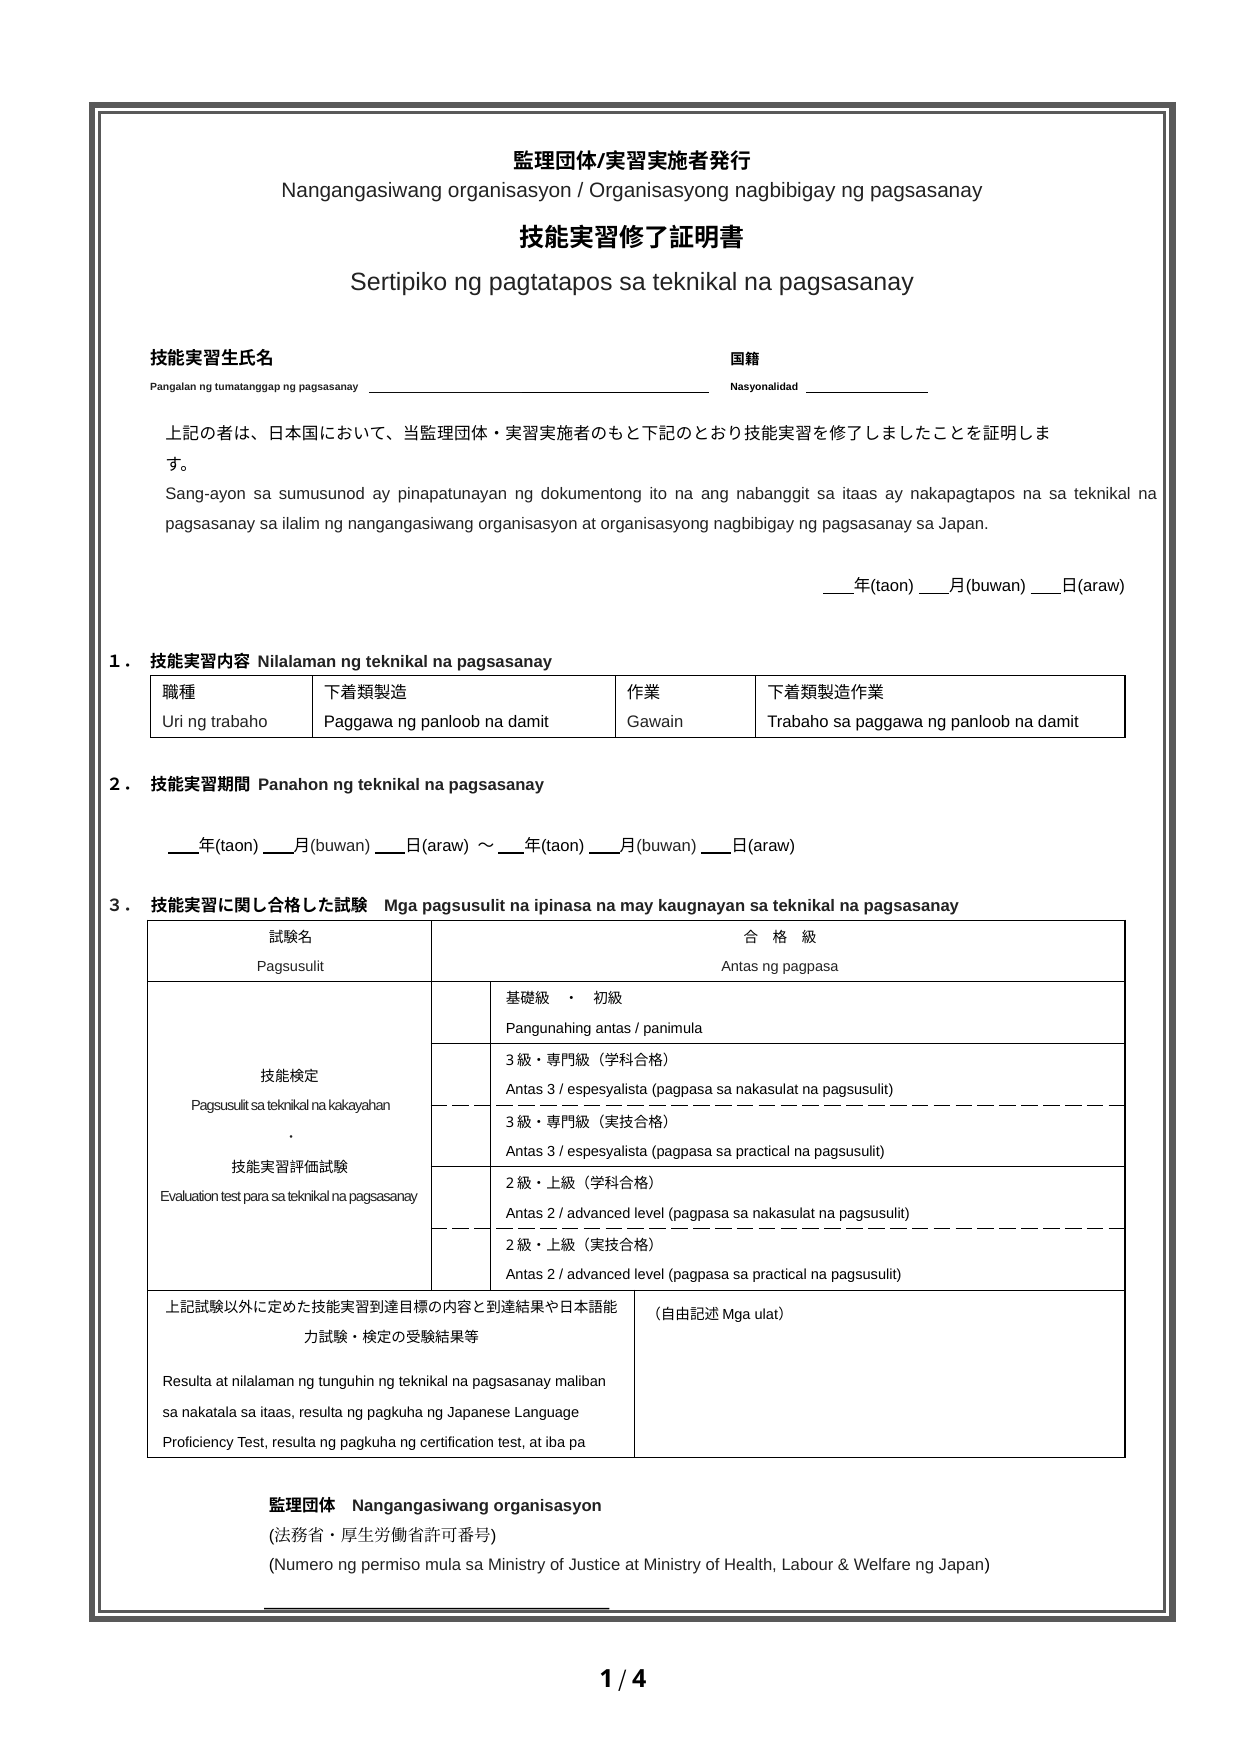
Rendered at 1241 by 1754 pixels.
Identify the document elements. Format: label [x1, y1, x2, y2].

table_header [95, 108, 1169, 1610]
